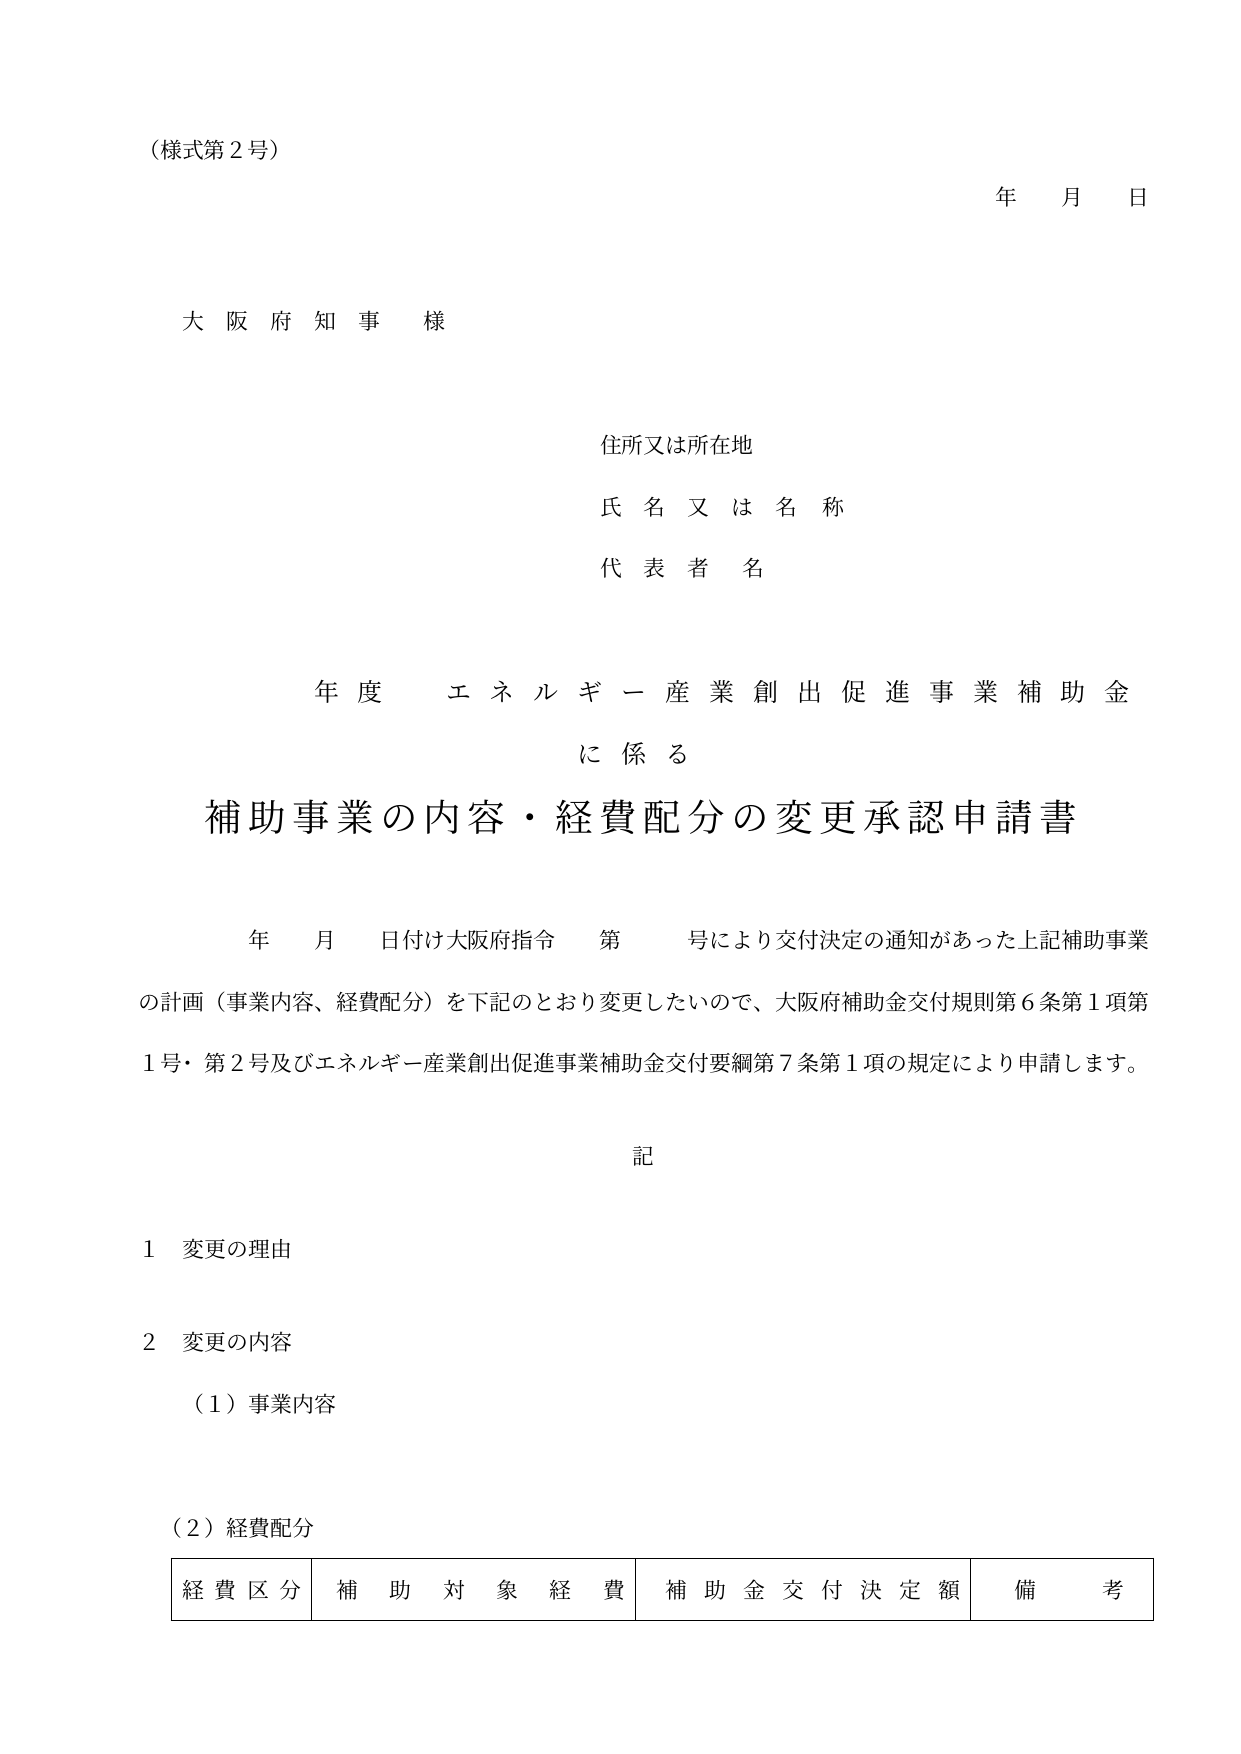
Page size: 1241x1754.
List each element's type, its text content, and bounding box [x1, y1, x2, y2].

text 代表者名 [138, 536, 1149, 598]
text １ 変更の理由 [138, 1217, 1149, 1279]
text ２ 変更の内容 [138, 1310, 1149, 1372]
text 年 月 日付け大阪府指令 第 号により交付決定の通知があった上記補助事業の計画（事業内容、経費配分）を下記のとおり変更したいので、大阪府補助金交付規則第６条第１項第１号･第２号及びエネルギー産業創出促進事業補助金交付要綱第７条第１項の規定により申請します。 [138, 908, 1149, 1093]
text （１）事業内容 [138, 1372, 1149, 1434]
table_header 補助対象経費 [312, 1559, 635, 1620]
text 補助事業の内容・経費配分の変更承認申請書 [138, 784, 1149, 846]
subtitle 記 [138, 1124, 1149, 1186]
text （様式第２号） [138, 134, 1149, 165]
text 氏名又は名称 [138, 474, 1149, 536]
text 年 月 日 [138, 165, 1149, 227]
text 年度 エネルギー産業創出促進事業補助金に係る [138, 660, 1149, 784]
text 大 阪 府 知 事 様 [138, 289, 1149, 351]
table_header 備 考 [971, 1559, 1153, 1620]
text （２）経費配分 [138, 1496, 1149, 1557]
table_header 補助金交付決定額 [636, 1559, 970, 1620]
text 住所又は所在地 [138, 413, 1149, 474]
table_header 経費区分 [172, 1559, 311, 1620]
